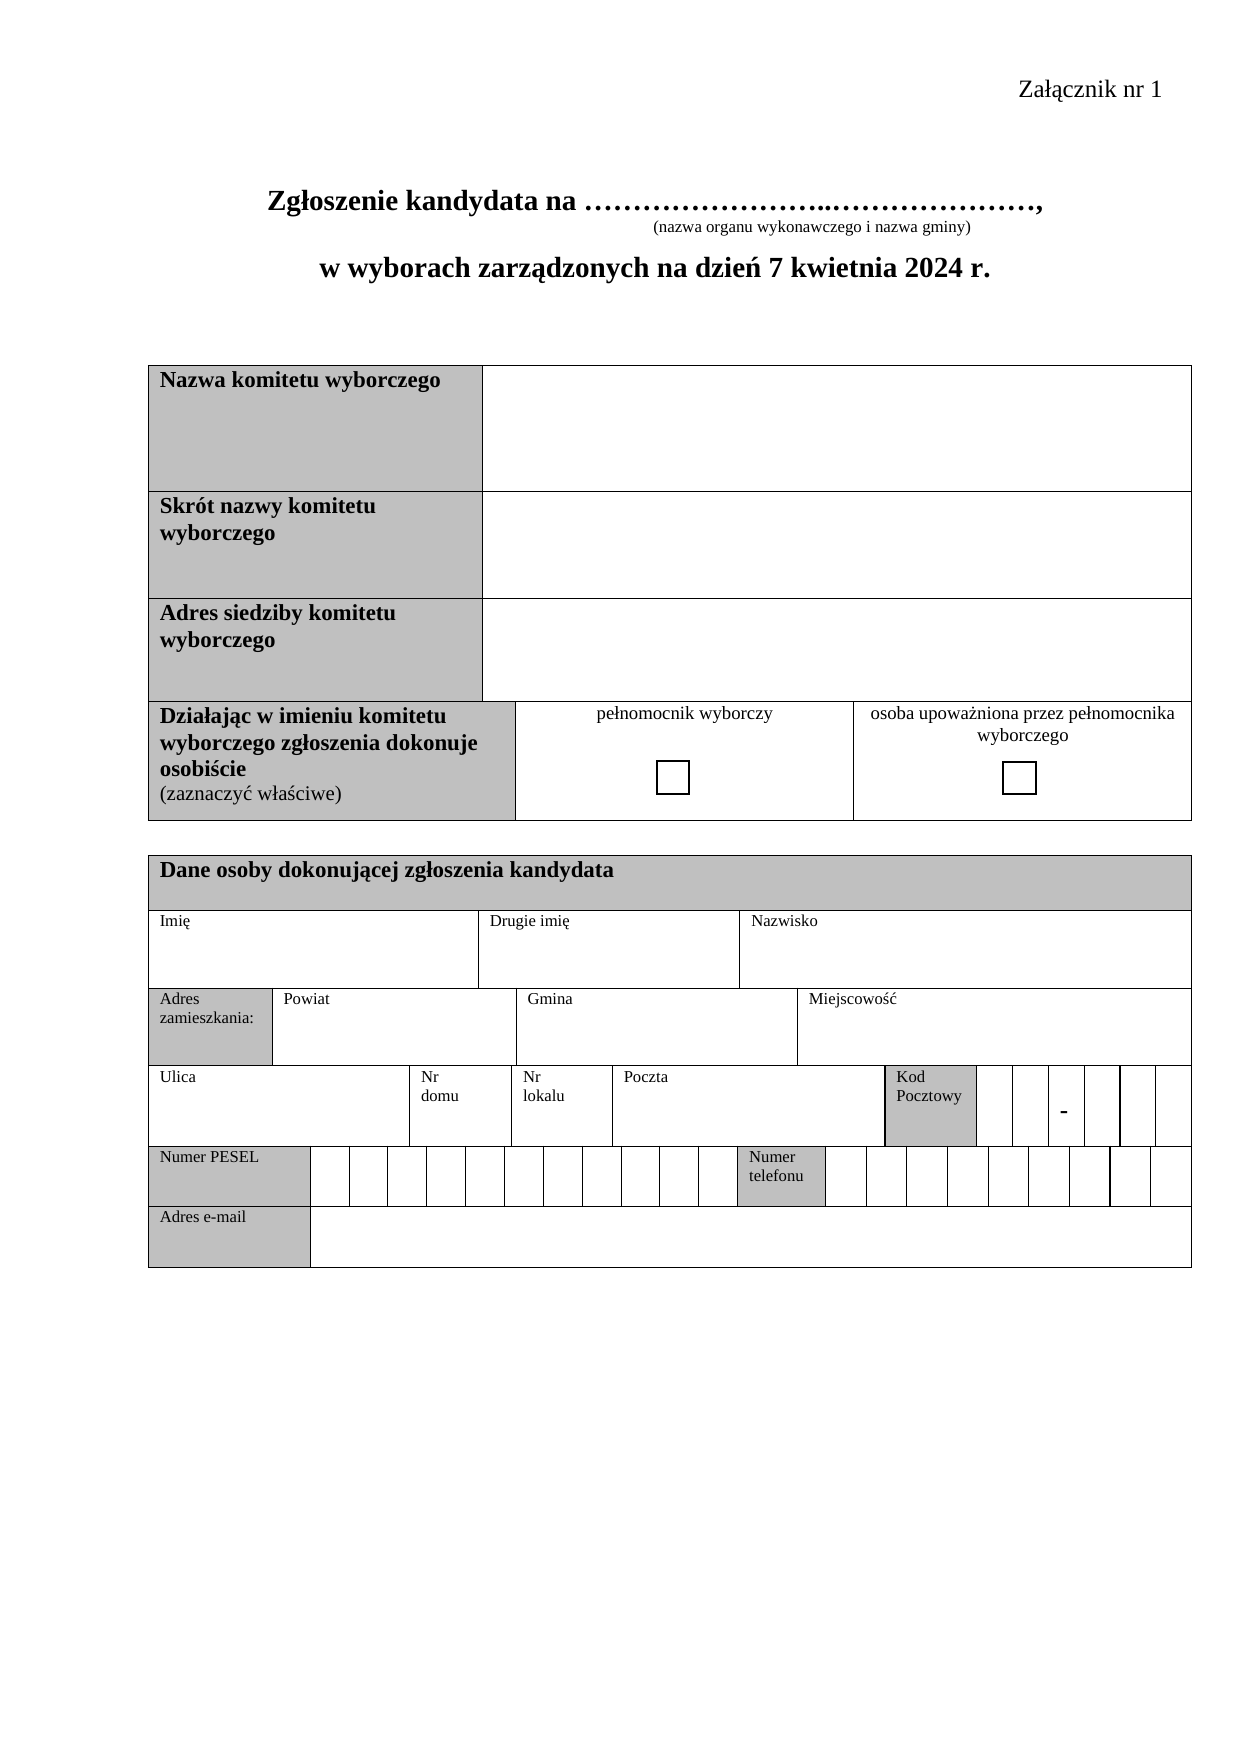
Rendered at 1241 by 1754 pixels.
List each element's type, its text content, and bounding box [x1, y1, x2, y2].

table_cell Nazwisko [740, 911, 1191, 988]
table_cell [388, 1147, 426, 1206]
table_cell [1029, 1147, 1069, 1206]
table_cell [826, 1147, 866, 1206]
table_cell [699, 1147, 737, 1206]
table_cell Adres zamieszkania: [149, 989, 272, 1065]
table_cell Skrót nazwy komitetu wyborczego [149, 492, 482, 598]
table_cell [948, 1147, 988, 1206]
table_cell pełnomocnik wyborczy [516, 702, 853, 820]
table_cell Nr lokalu [512, 1066, 612, 1146]
table_cell [907, 1147, 947, 1206]
table_cell Drugie imię [479, 911, 739, 988]
table_cell [505, 1147, 543, 1206]
table_header Dane osoby dokonującej zgłoszenia kandydata [149, 856, 1191, 910]
text w wyborach zarządzonych na dzień 7 kwietnia 2024 r. [148, 250, 1162, 284]
table_cell Działając w imieniu komitetu wyborczego zgłoszenia dokonuje osobiście (zaznaczyć właściwe) [149, 702, 515, 820]
table_cell [1070, 1147, 1109, 1206]
table_cell [466, 1147, 504, 1206]
table_cell [989, 1147, 1028, 1206]
table_cell Ulica [149, 1066, 409, 1146]
table_cell [583, 1147, 621, 1206]
table_cell [427, 1147, 465, 1206]
table_cell [483, 599, 1191, 701]
table_cell osoba upoważniona przez pełnomocnika wyborczego [854, 702, 1191, 820]
table_cell [1156, 1066, 1191, 1146]
table_cell [1111, 1147, 1150, 1206]
table_cell Nr domu [410, 1066, 511, 1146]
table_cell Kod Pocztowy [886, 1066, 976, 1146]
text (nazwa organu wykonawczego i nazwa gminy) [591, 217, 1034, 250]
table_cell Imię [149, 911, 478, 988]
text Zgłoszenie kandydata na ……………………..…………………, [148, 183, 1162, 217]
table_cell [660, 1147, 698, 1206]
table_cell Gmina [517, 989, 797, 1065]
table_cell Miejscowość [798, 989, 1191, 1065]
table_cell Adres e-mail [149, 1207, 310, 1267]
table_cell Poczta [613, 1066, 884, 1146]
table_cell [311, 1147, 349, 1206]
table_cell Adres siedziby komitetu wyborczego [149, 599, 482, 701]
table_cell [1151, 1147, 1191, 1206]
table_cell [867, 1147, 906, 1206]
table_cell [1013, 1066, 1048, 1146]
table_cell [622, 1147, 659, 1206]
table_cell Numer PESEL [149, 1147, 310, 1206]
table_header [483, 366, 1191, 491]
table_cell [350, 1147, 387, 1206]
table_cell [311, 1207, 1191, 1267]
table_cell Numer telefonu [738, 1147, 825, 1206]
table_cell [1121, 1066, 1155, 1146]
table_cell [483, 492, 1191, 598]
table_cell Powiat [273, 989, 516, 1065]
table_cell [1085, 1066, 1119, 1146]
table_cell - [1049, 1066, 1084, 1146]
table_cell [977, 1066, 1012, 1146]
table_cell [544, 1147, 582, 1206]
table_header Nazwa komitetu wyborczego [149, 366, 482, 491]
